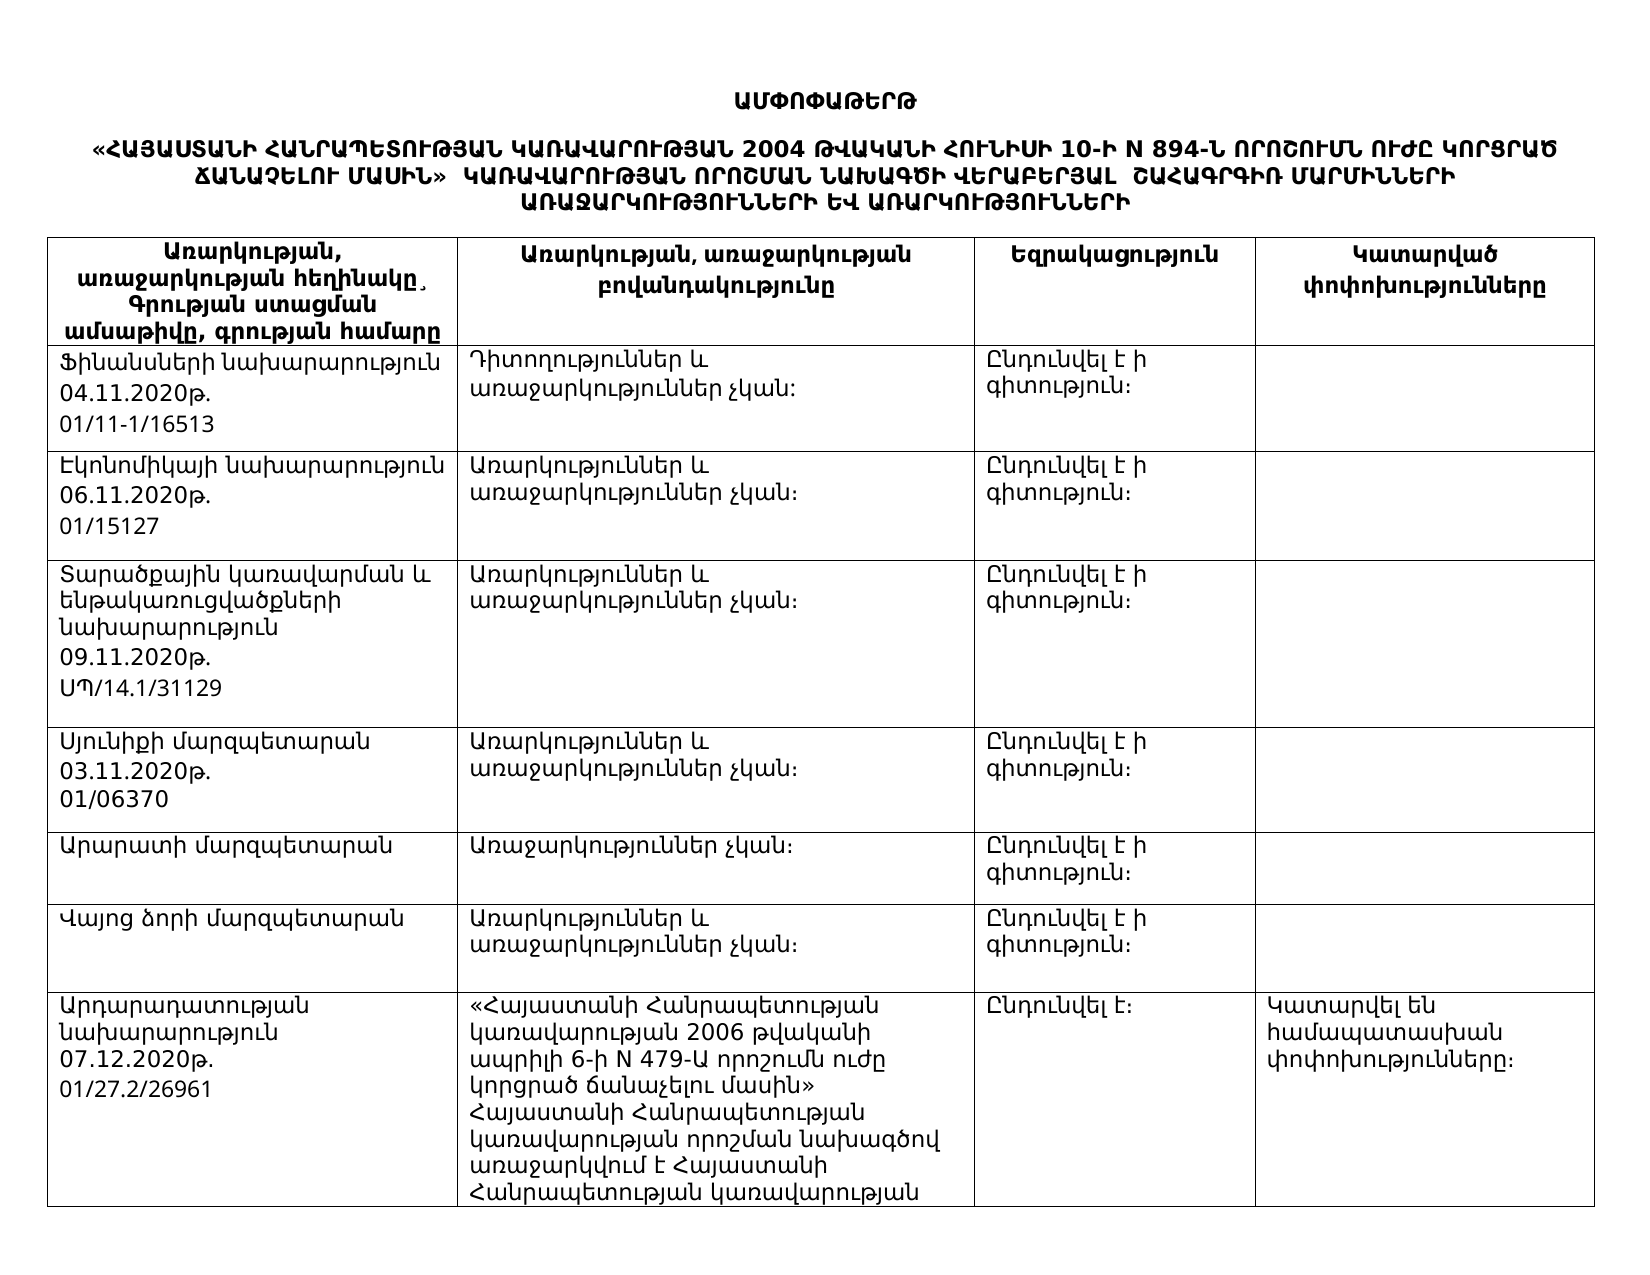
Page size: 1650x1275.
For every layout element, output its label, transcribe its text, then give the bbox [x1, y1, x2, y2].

table_cell [1256, 728, 1594, 832]
table_header Առարկության, առաջարկության հեղինակը¸ Գրության ստացման ամսաթիվը, գրության համարը [48, 238, 457, 345]
text «ՀԱՅԱՍՏԱՆԻ ՀԱՆՐԱՊԵՏՈՒԹՅԱՆ ԿԱՌԱՎԱՐՈՒԹՅԱՆ 2004 ԹՎԱԿԱՆԻ ՀՈՒՆԻՍԻ 10-Ի N 894-Ն ՈՐՈՇՈՒՄՆ ՈՒԺԸ ԿՈՐՑՐԱԾ ՃԱՆԱՉԵԼՈՒ ՄԱՍԻՆ» ԿԱՌԱՎԱՐՈՒԹՅԱՆ ՈՐՈՇՄԱՆ ՆԱԽԱԳԾԻ ՎԵՐԱԲԵՐՅԱԼ ՇԱՀԱԳՐԳԻՌ ՄԱՐՄԻՆՆԵՐԻ ԱՌԱՋԱՐԿՈՒԹՅՈՒՆՆԵՐԻ ԵՎ ԱՌԱՐԿՈՒԹՅՈՒՆՆԵՐԻ [59, 136, 1591, 216]
table_cell Սյունիքի մարզպետարան 03.11.2020թ. 01/06370 [48, 728, 457, 832]
table_cell [1256, 833, 1594, 904]
table_cell [1256, 905, 1594, 992]
table_cell Առարկություններ և առաջարկություններ չկան։ [458, 728, 974, 832]
table_cell Ընդունվել է ի գիտություն։ [975, 905, 1255, 992]
table_cell Ընդունվել է ի գիտություն։ [975, 346, 1255, 451]
table_cell Ընդունվել է ի գիտություն։ [975, 833, 1255, 904]
table_cell Դիտողություններ և առաջարկություններ չկան: [458, 346, 974, 451]
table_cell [458, 993, 974, 1206]
table_cell Տարածքային կառավարման և ենթակառուցվածքների նախարարություն 09.11.2020թ. ՍՊ/14.1/31129 [48, 561, 457, 727]
table_cell Առաջարկություններ չկան։ [458, 833, 974, 904]
table_cell Ընդունվել է։ [975, 993, 1255, 1206]
table_cell Վայոց ձորի մարզպետարան [48, 905, 457, 992]
table_cell Առարկություններ և առաջարկություններ չկան։ [458, 905, 974, 992]
table_cell Ընդունվել է ի գիտություն։ [975, 728, 1255, 832]
text ԱՄՓՈՓԱԹԵՐԹ [59, 89, 1591, 115]
table_header Եզրակացություն [975, 238, 1255, 345]
table_cell [1256, 452, 1594, 560]
table_cell Առարկություններ և առաջարկություններ չկան։ [458, 561, 974, 727]
table_cell Ընդունվել է ի գիտություն։ [975, 561, 1255, 727]
table_cell Ընդունվել է ի գիտություն։ [975, 452, 1255, 560]
table_cell Էկոնոմիկայի նախարարություն 06.11.2020թ. 01/15127 [48, 452, 457, 560]
table_cell [1256, 561, 1594, 727]
table_header Կատարված փոփոխությունները [1256, 238, 1594, 345]
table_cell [48, 993, 457, 1206]
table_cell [1256, 993, 1594, 1206]
table_cell [1256, 346, 1594, 451]
table_header Առարկության, առաջարկության բովանդակությունը [458, 238, 974, 345]
table_cell Ֆինանսների նախարարություն 04.11.2020թ. 01/11-1/16513 [48, 346, 457, 451]
table_cell Առարկություններ և առաջարկություններ չկան։ [458, 452, 974, 560]
table_cell Արարատի մարզպետարան [48, 833, 457, 904]
